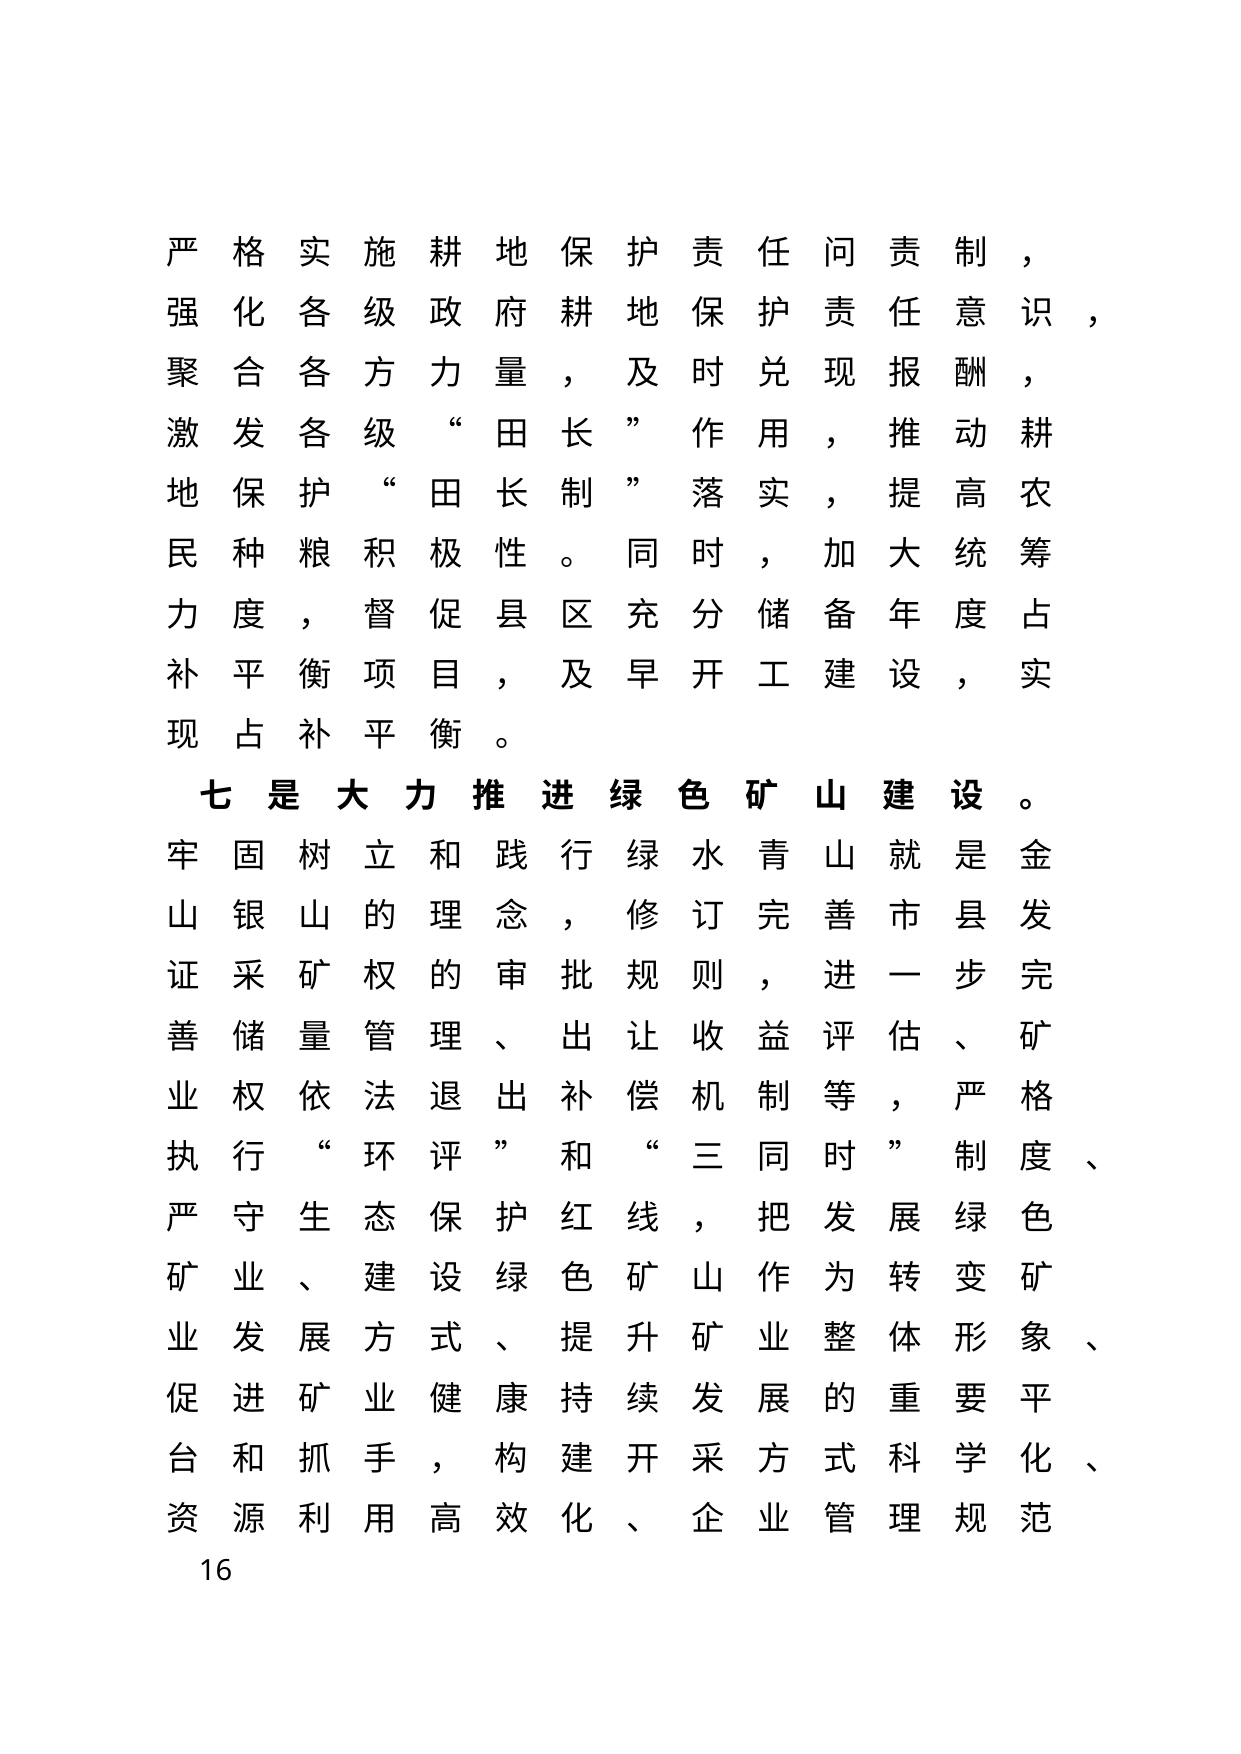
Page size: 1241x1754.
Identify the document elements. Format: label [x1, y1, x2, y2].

text [167, 219, 1085, 762]
text [167, 762, 1085, 1546]
